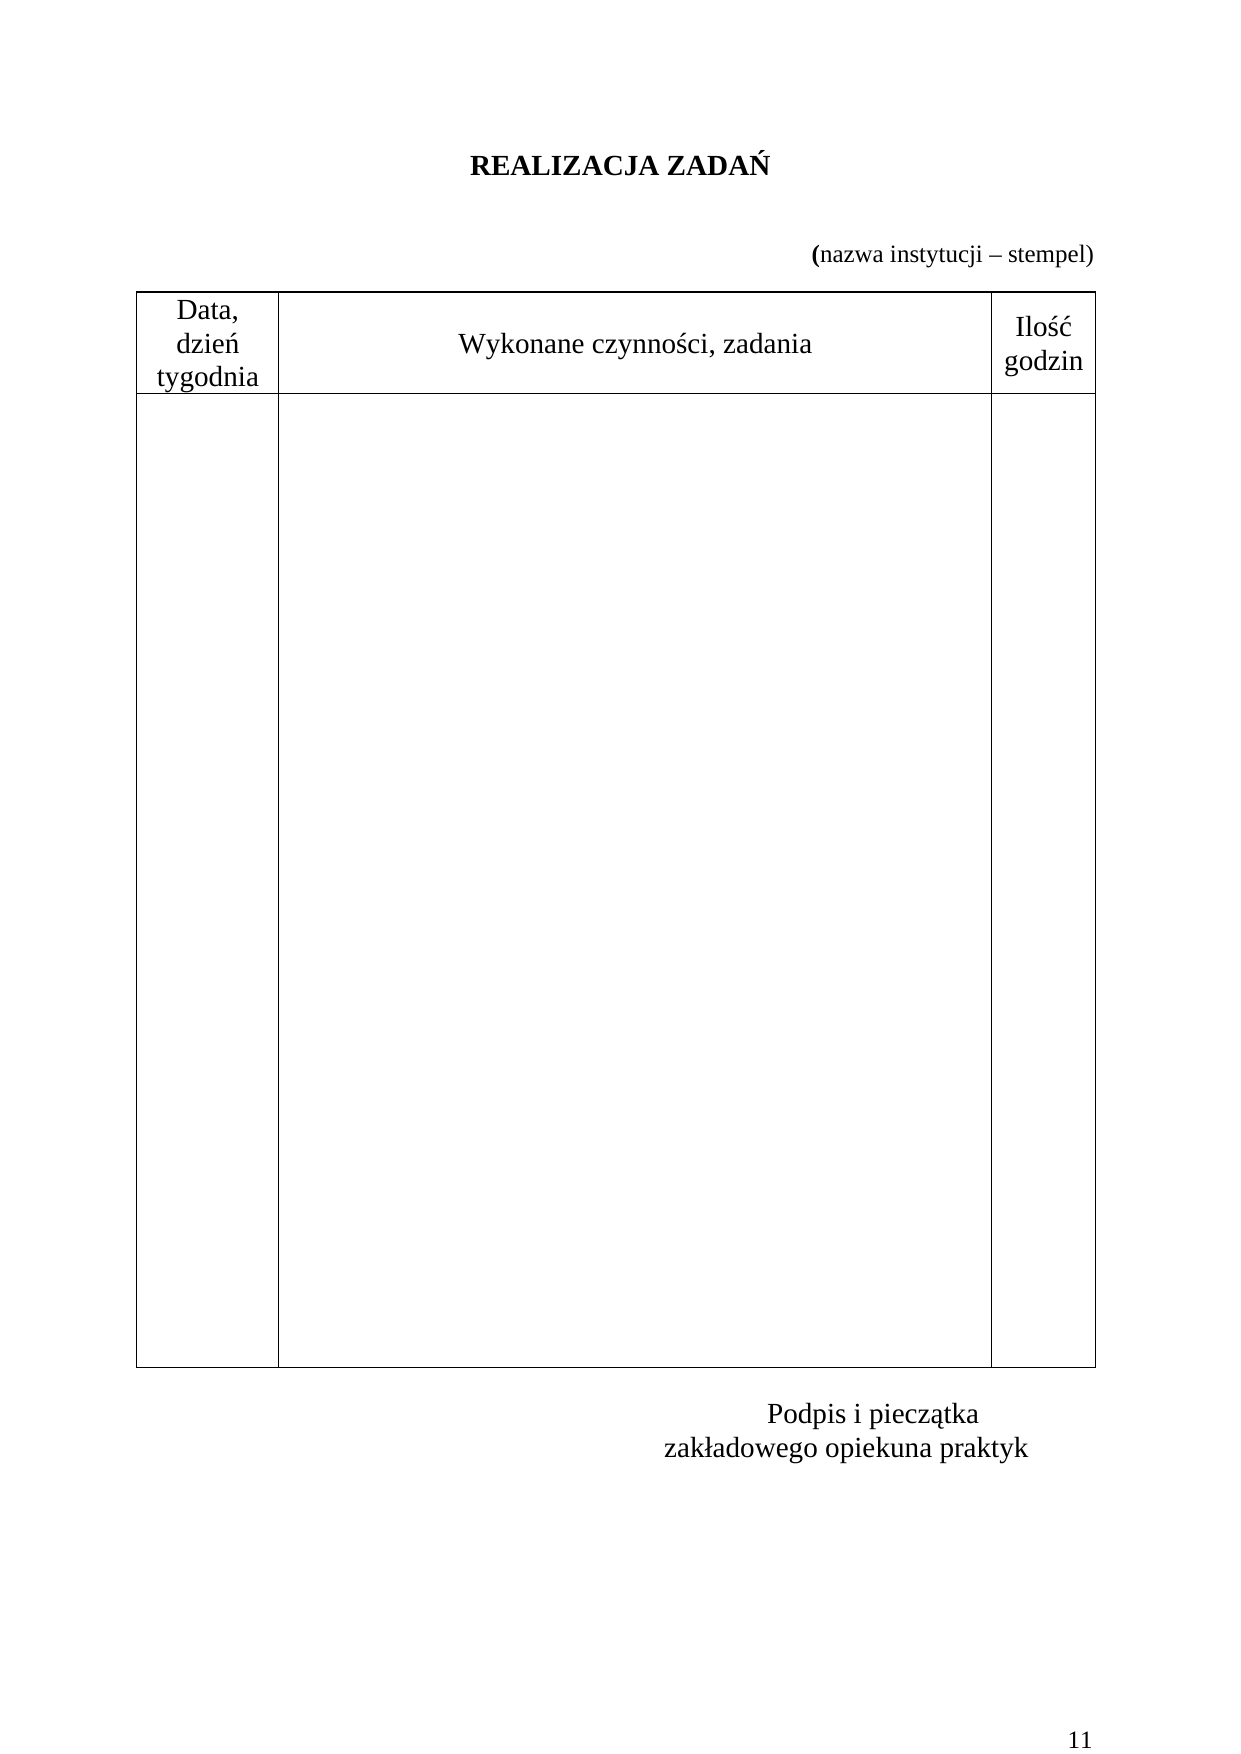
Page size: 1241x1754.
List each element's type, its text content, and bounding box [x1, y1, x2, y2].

text REALIZACJA ZADAŃ [148, 148, 1093, 181]
table_header Ilość godzin [992, 293, 1095, 393]
table_cell [137, 394, 278, 1367]
table_cell [279, 394, 991, 1367]
text (nazwa instytucji – stempel) [148, 239, 1123, 267]
table_header Wykonane czynności, zadania [279, 293, 991, 393]
text Podpis i pieczątka zakładowego opiekuna praktyk [664, 1397, 1093, 1464]
table_header Data, dzień tygodnia [137, 293, 278, 393]
table_cell [992, 394, 1095, 1367]
